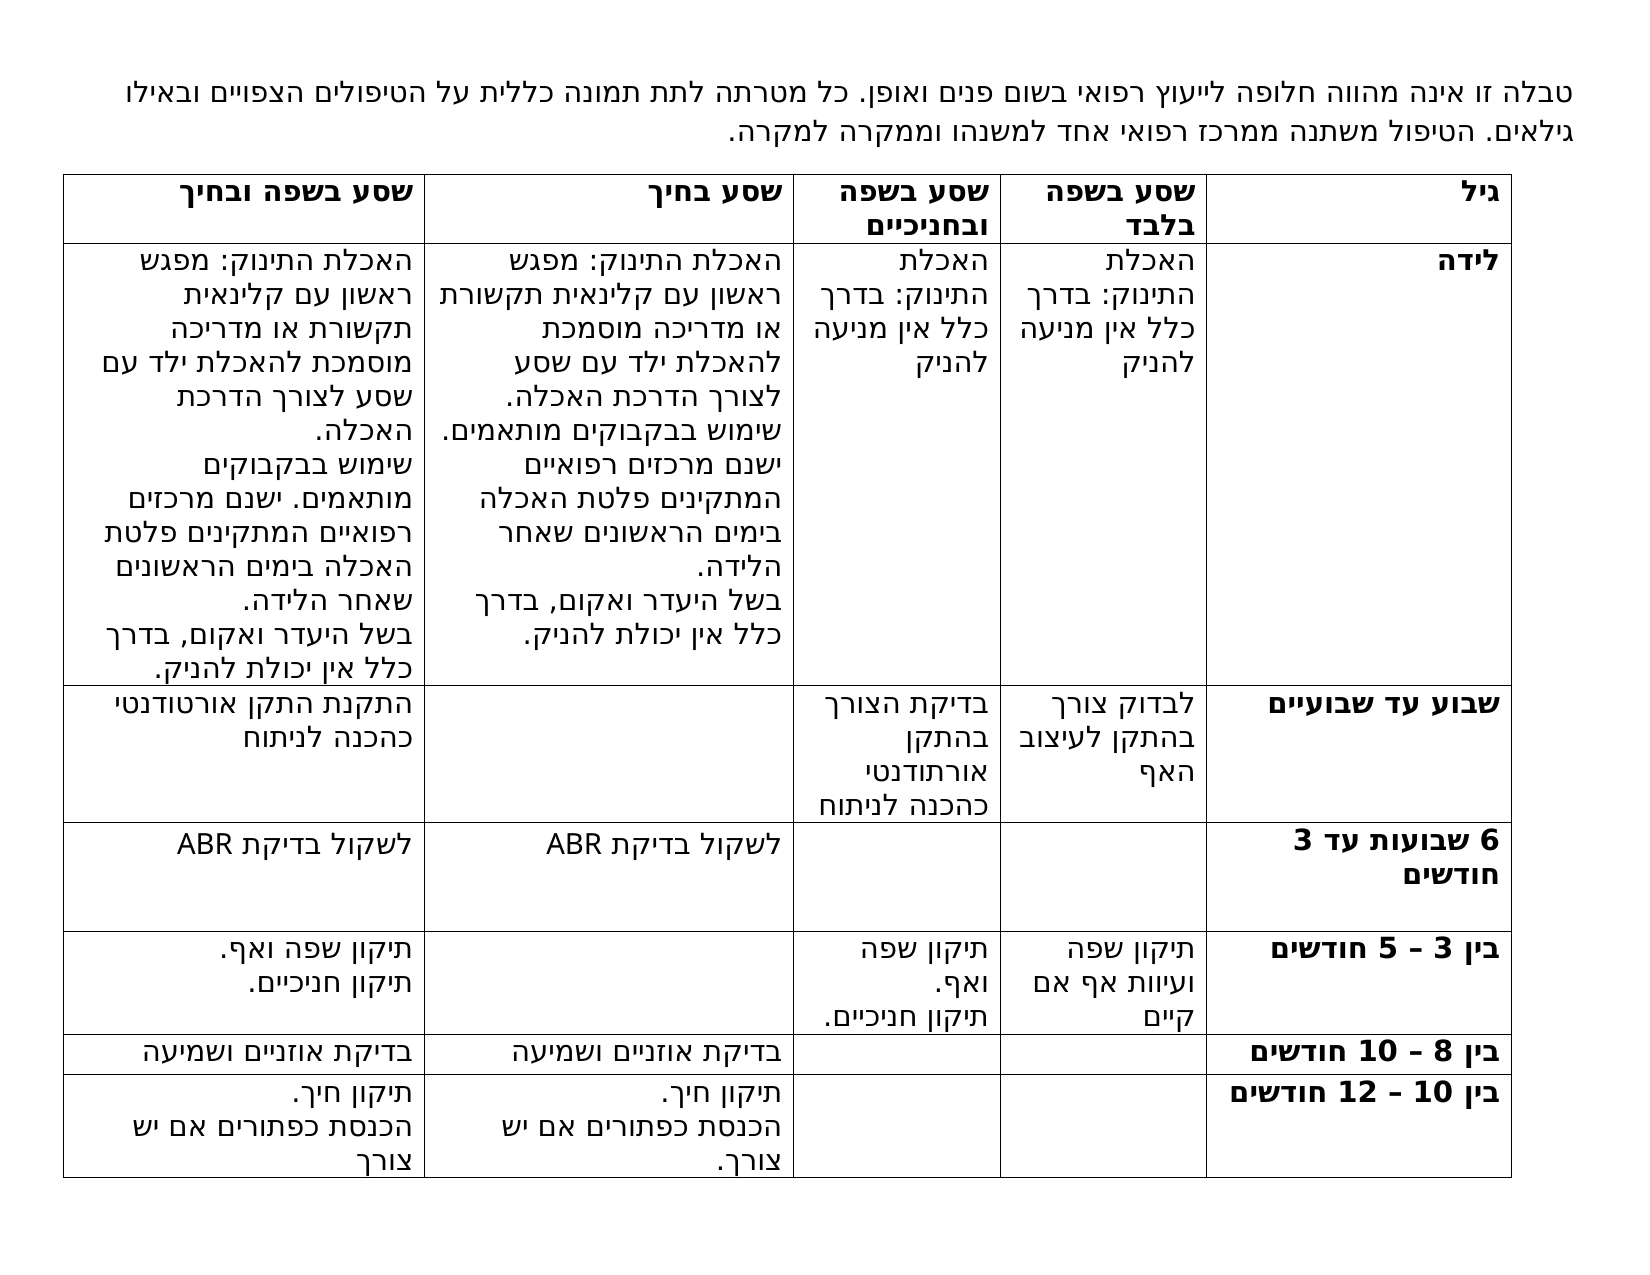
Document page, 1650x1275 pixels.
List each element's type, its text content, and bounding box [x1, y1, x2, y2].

table_cell [1001, 823, 1206, 931]
table_cell בדיקת אוזניים ושמיעה [64, 1035, 424, 1074]
table_header שסע בחיך [425, 175, 793, 243]
table_cell [425, 932, 793, 1034]
table_cell לידה [1207, 244, 1511, 685]
table_cell האכלת התינוק: בדרך כלל אין מניעה להניק [794, 244, 1000, 685]
table_cell תיקון חיך. הכנסת כפתורים אם יש צורך. [425, 1075, 793, 1177]
table_cell בין 10 – 12 חודשים [1207, 1075, 1511, 1177]
table_cell [794, 1075, 1000, 1177]
table_cell לשקול בדיקת ABR [64, 823, 424, 931]
table_header גיל [1207, 175, 1511, 243]
table_header שסע בשפה ובחניכיים [794, 175, 1000, 243]
table_cell האכלת התינוק: מפגש ראשון עם קלינאית תקשורת או מדריכה מוסמכת להאכלת ילד עם שסע לצורך הדרכת האכלה. שימוש בבקבוקים מותאמים. ישנם מרכזים רפואיים המתקינים פלטת האכלה בימים הראשונים שאחר הלידה. בשל היעדר ואקום, בדרך כלל אין יכולת להניק. [425, 244, 793, 685]
table_cell בדיקת אוזניים ושמיעה [425, 1035, 793, 1074]
table_cell תיקון חיך. הכנסת כפתורים אם יש צורך [64, 1075, 424, 1177]
table_cell האכלת התינוק: בדרך כלל אין מניעה להניק [1001, 244, 1206, 685]
table_cell לשקול בדיקת ABR [425, 823, 793, 931]
table_cell התקנת התקן אורטודנטי כהכנה לניתוח [64, 686, 424, 822]
table_cell תיקון שפה ועיוות אף אם קיים [1001, 932, 1206, 1034]
table_cell תיקון שפה ואף. תיקון חניכיים. [64, 932, 424, 1034]
table_header שסע בשפה ובחיך [64, 175, 424, 243]
table_cell בין 8 – 10 חודשים [1207, 1035, 1511, 1074]
table_cell [1001, 1035, 1206, 1074]
table_cell [794, 1035, 1000, 1074]
table_header שסע בשפה בלבד [1001, 175, 1206, 243]
table_cell בין 3 – 5 חודשים [1207, 932, 1511, 1034]
table_cell שבוע עד שבועיים [1207, 686, 1511, 822]
table_cell [794, 823, 1000, 931]
table_cell האכלת התינוק: מפגש ראשון עם קלינאית תקשורת או מדריכה מוסמכת להאכלת ילד עם שסע לצורך הדרכת האכלה. שימוש בבקבוקים מותאמים. ישנם מרכזים רפואיים המתקינים פלטת האכלה בימים הראשונים שאחר הלידה. בשל היעדר ואקום, בדרך כלל אין יכולת להניק. [64, 244, 424, 685]
table_cell לבדוק צורך בהתקן לעיצוב האף [1001, 686, 1206, 822]
table_cell [1001, 1075, 1206, 1177]
table_cell [425, 686, 793, 822]
table_cell תיקון שפה ואף. תיקון חניכיים. [794, 932, 1000, 1034]
table_cell בדיקת הצורך בהתקן אורתודנטי כהכנה לניתוח [794, 686, 1000, 822]
text טבלה זו אינה מהווה חלופה לייעוץ רפואי בשום פנים ואופן. כל מטרתה לתת תמונה כללית על הטיפולים הצפויים ובאילו גילאים. הטיפול משתנה ממרכז רפואי אחד למשנהו וממקרה למקרה. [75, 75, 1575, 148]
table_cell 6 שבועות עד 3 חודשים [1207, 823, 1511, 931]
